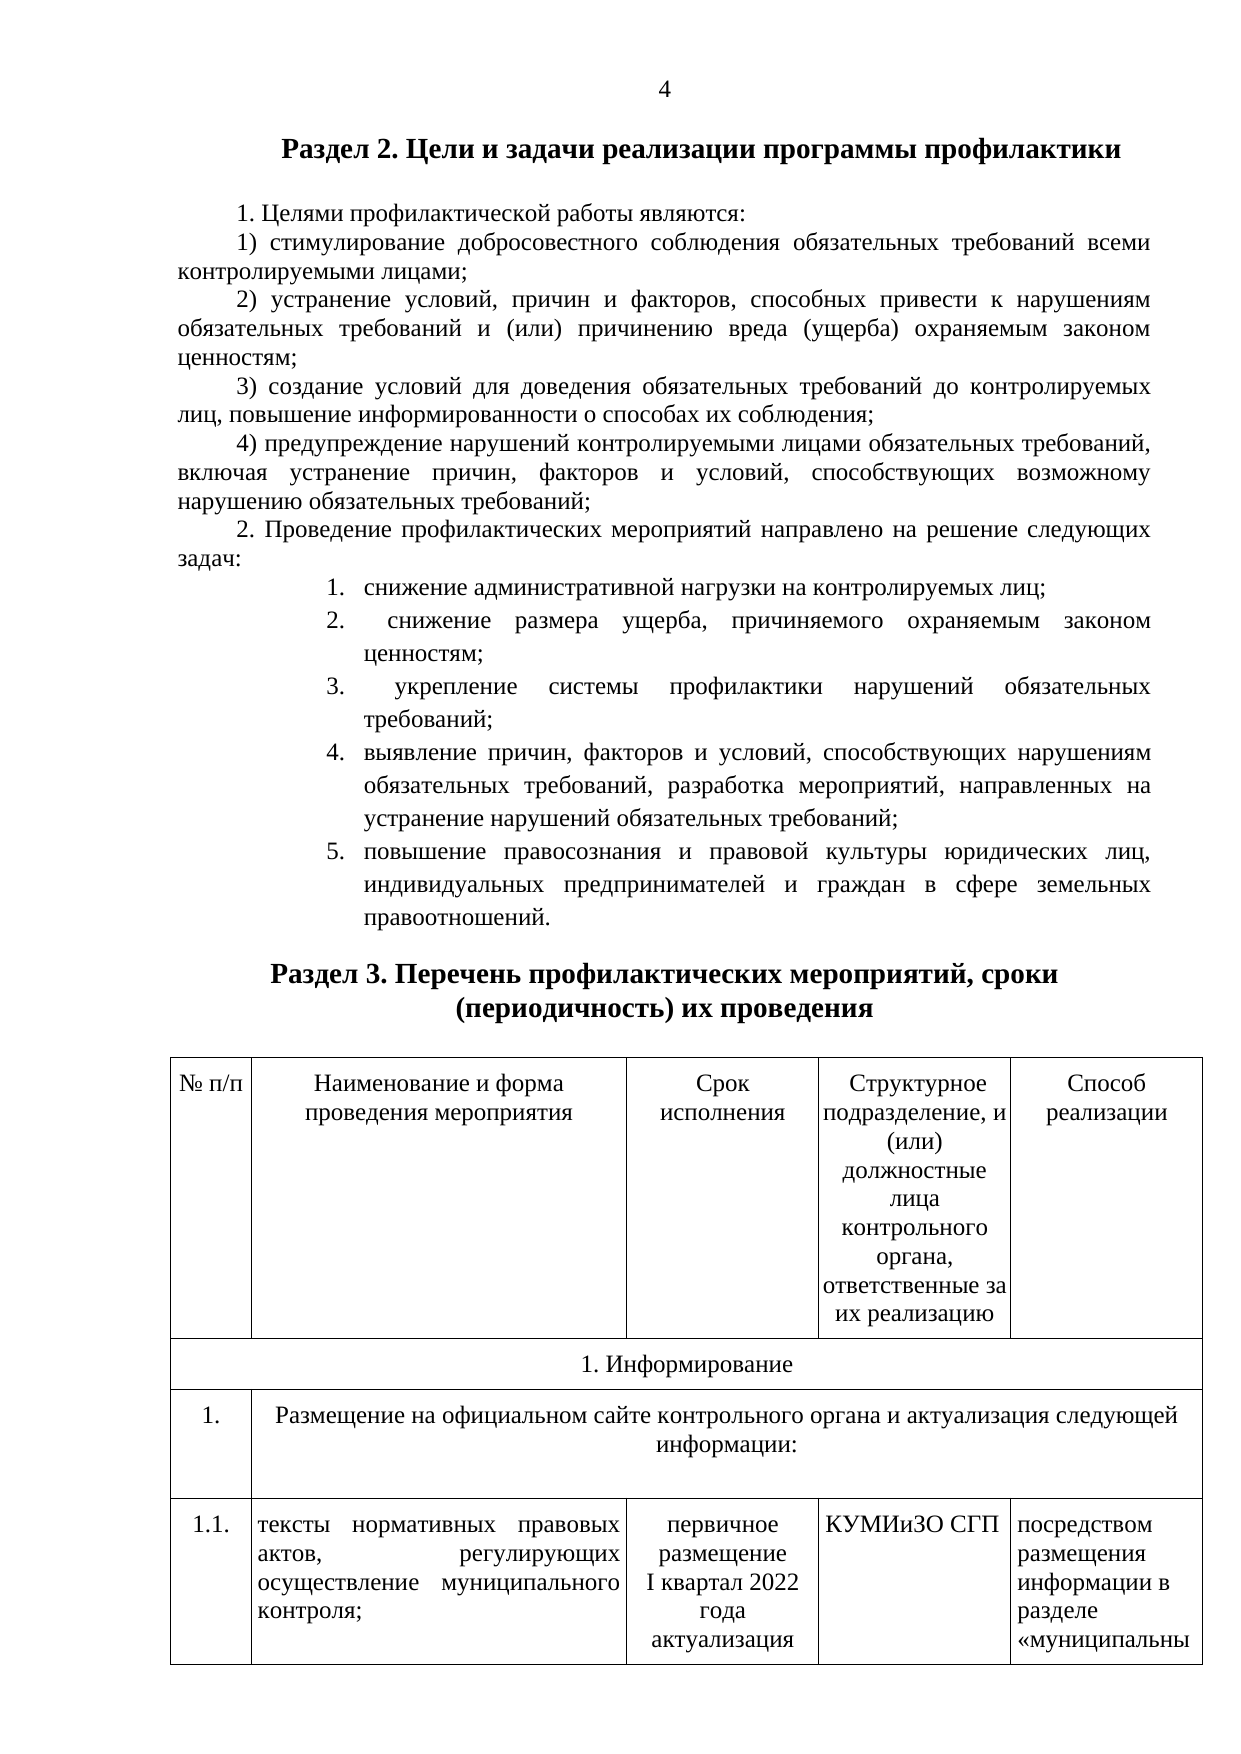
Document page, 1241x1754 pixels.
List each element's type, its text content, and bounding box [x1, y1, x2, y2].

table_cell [252, 1499, 626, 1663]
text Раздел 2. Цели и задачи реализации программы профилактики [177, 131, 1152, 165]
text 3) создание условий для доведения обязательных требований до контролируемых лиц, повышение информированности о способах их соблюдения; [177, 371, 1152, 428]
table_cell 1. [171, 1390, 251, 1497]
table_cell 1. Информирование [171, 1339, 1202, 1389]
text 2. Проведение профилактических мероприятий направлено на решение следующих задач: [177, 514, 1152, 572]
list повышение правосознания и правовой культуры юридических лиц, индивидуальных предпринимателей и граждан в сфере земельных правоотношений. [326, 836, 1152, 931]
text 2) устранение условий, причин и факторов, способных привести к нарушениям обязательных требований и (или) причинению вреда (ущерба) охраняемым законом ценностям; [177, 284, 1152, 371]
text 4) предупреждение нарушений контролируемыми лицами обязательных требований, включая устранение причин, факторов и условий, способствующих возможному нарушению обязательных требований; [177, 428, 1152, 514]
list укрепление системы профилактики нарушений обязательных требований; [326, 671, 1152, 733]
table_header № п/п [171, 1058, 251, 1338]
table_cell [1011, 1499, 1202, 1663]
text 1) стимулирование добросовестного соблюдения обязательных требований всеми контролируемыми лицами; [177, 227, 1152, 284]
list выявление причин, факторов и условий, способствующих нарушениям обязательных требований, разработка мероприятий, направленных на устранение нарушений обязательных требований; [326, 737, 1152, 832]
table_header Способ реализации [1011, 1058, 1202, 1338]
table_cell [627, 1499, 818, 1663]
table_header Наименование и форма проведения мероприятия [252, 1058, 626, 1338]
text Раздел 3. Перечень профилактических мероприятий, сроки (периодичность) их проведения [177, 956, 1152, 1023]
list снижение размера ущерба, причиняемого охраняемым законом ценностям; [326, 605, 1152, 667]
table_header Структурное подразделение, и (или) должностные лица контрольного органа, ответственные за их реализацию [819, 1058, 1010, 1338]
table_cell Размещение на официальном сайте контрольного органа и актуализация следующей информации: [252, 1390, 1202, 1497]
list снижение административной нагрузки на контролируемых лиц; [326, 572, 1152, 601]
table_cell КУМИиЗО СГП [819, 1499, 1010, 1663]
text 1. Целями профилактической работы являются: [177, 198, 1152, 227]
table_cell 1.1. [171, 1499, 251, 1663]
table_header Срок исполнения [627, 1058, 818, 1338]
